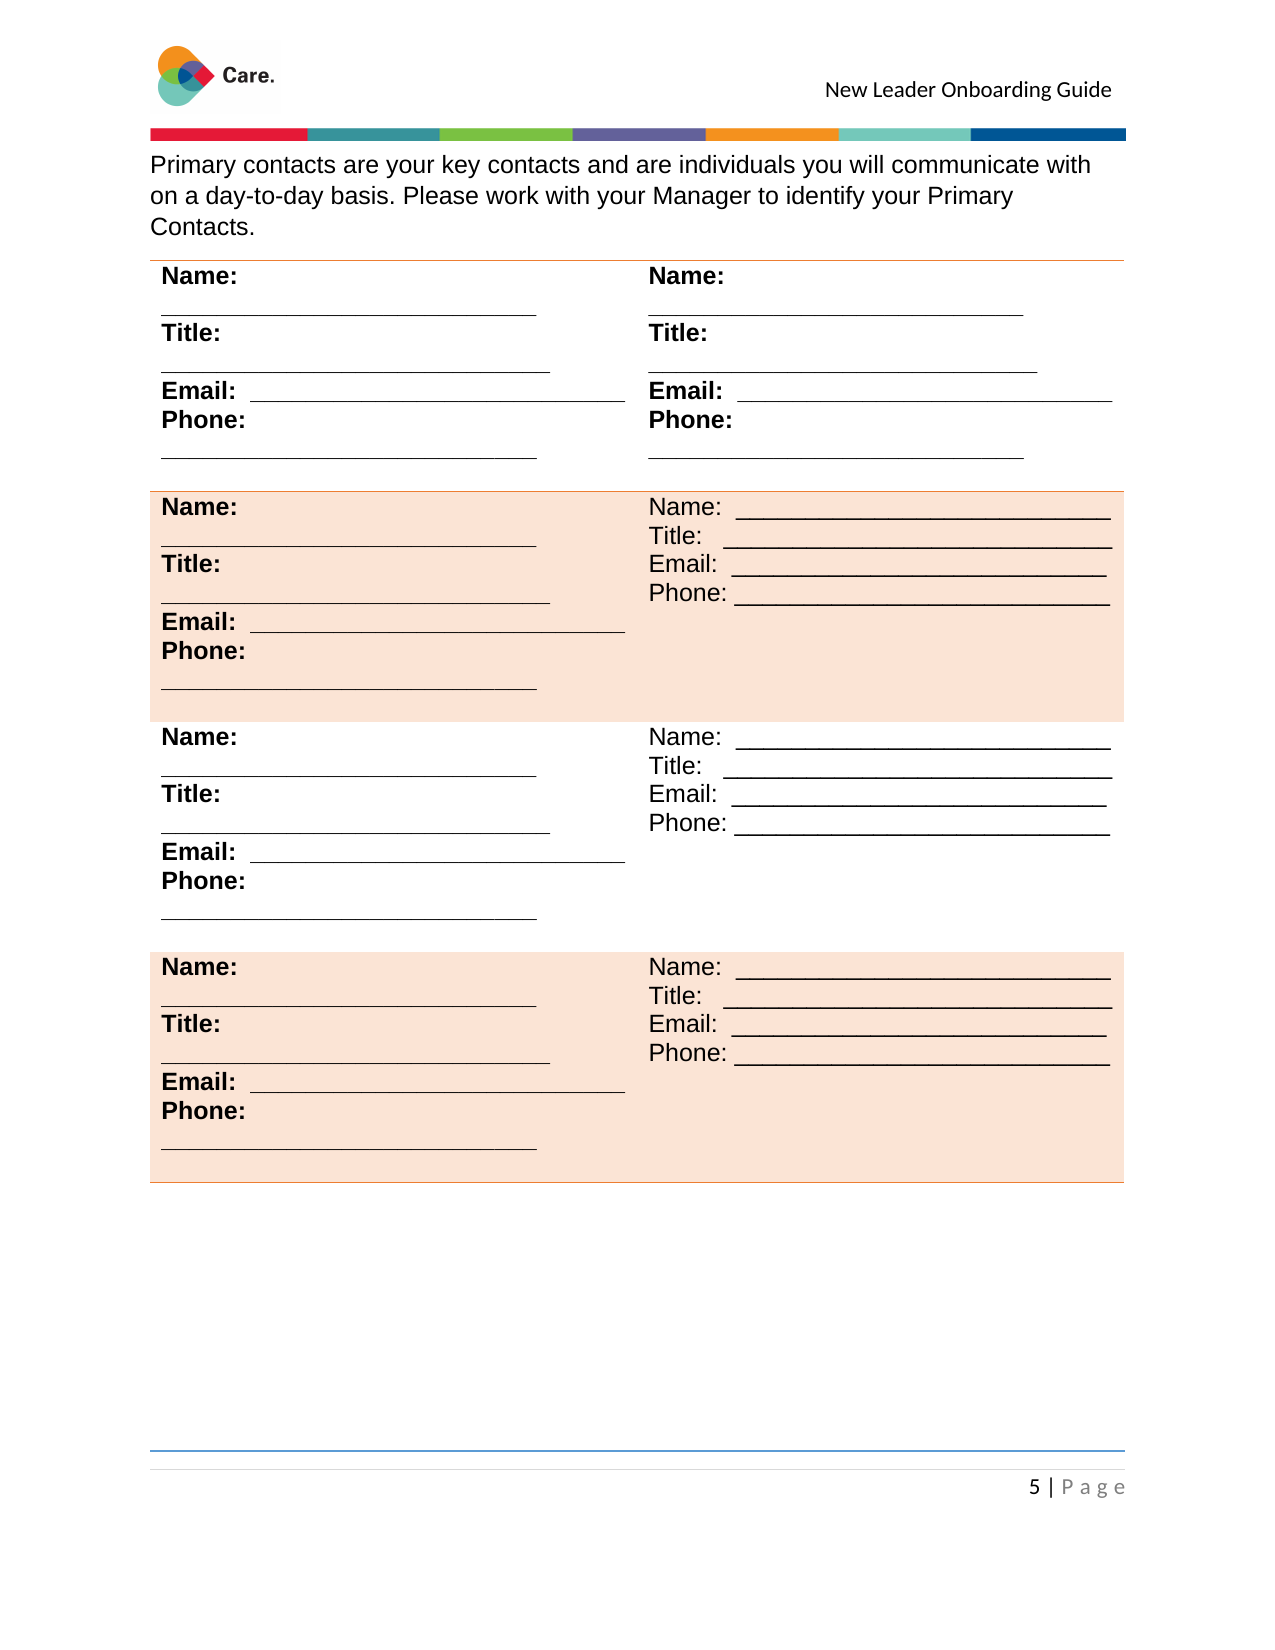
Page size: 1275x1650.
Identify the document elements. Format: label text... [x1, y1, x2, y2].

table_cell Name: Title: Email: Phone: ___ [637, 492, 1124, 722]
table_cell Name: Title: Email: Phone: ___ [637, 722, 1124, 952]
table_cell Name: Title: Email: Phone: ___ [150, 722, 637, 952]
table_header Name: Title: Email: Phone: ___ [637, 261, 1124, 491]
table_header Name: Title: Email: Phone: ___ [150, 261, 637, 491]
table_cell Name: Title: Email: Phone: ___ [150, 492, 637, 722]
text Primary contacts are your key contacts and are individuals you will communicate with on a day-to-day basis. Please work with your Manager to identify your Primary Contacts. [150, 150, 1125, 241]
table_cell Name: Title: Email: Phone: ___ [150, 952, 637, 1182]
picture [150, 128, 1126, 141]
table_cell Name: Title: Email: Phone: ___ [637, 952, 1124, 1182]
picture [150, 40, 281, 114]
